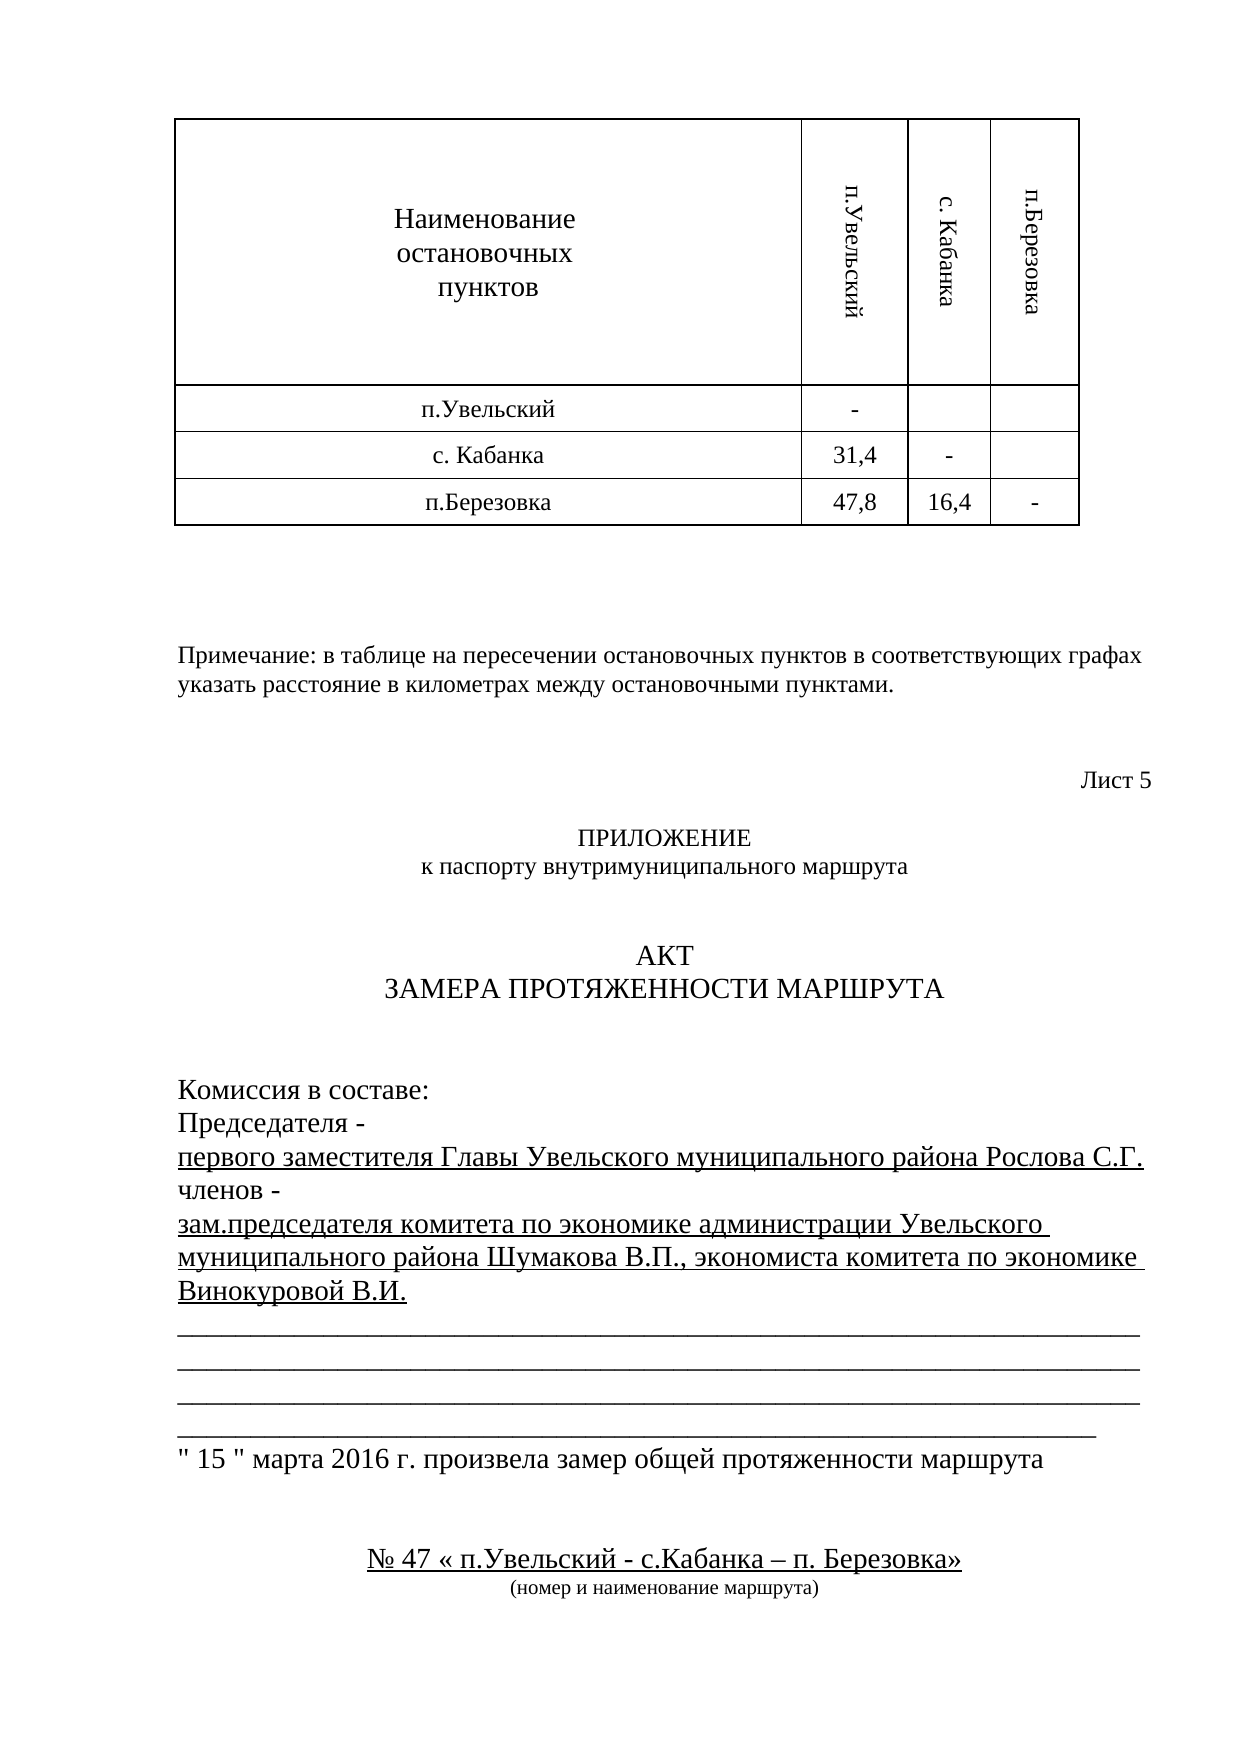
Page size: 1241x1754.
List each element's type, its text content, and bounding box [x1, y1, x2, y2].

table_cell 47,8 [802, 479, 907, 524]
text Лист 5 [177, 765, 1152, 794]
table_header п.Березовка [991, 120, 1078, 384]
table_cell 16,4 [909, 479, 990, 524]
text АКТ [177, 938, 1152, 971]
text Комиссия в составе: [177, 1072, 1152, 1105]
table_cell - [991, 479, 1078, 524]
table_cell [909, 386, 990, 431]
text Председателя - [177, 1105, 1152, 1139]
table_header с. Кабанка [909, 120, 990, 384]
table_cell п.Увельский [176, 386, 801, 431]
text (номер и наименование маршрута) [177, 1575, 1152, 1599]
text к паспорту внутримуниципального маршрута [177, 851, 1152, 880]
table_header Наименование остановочных пунктов [176, 120, 801, 384]
text первого заместителя Главы Увельского муниципального района Рослова С.Г. [177, 1139, 1152, 1172]
table_cell 31,4 [802, 432, 907, 477]
table_header п.Увельский [802, 120, 907, 384]
table_cell [991, 386, 1078, 431]
text ЗАМЕРА ПРОТЯЖЕННОСТИ МАРШРУТА [177, 971, 1152, 1005]
table_cell - [802, 386, 907, 431]
text членов - [177, 1172, 1152, 1206]
table_cell - [909, 432, 990, 477]
text _____________________________________________________________________________________________________________________________________________________________________________________________________________________________________________________________________ [177, 1307, 1152, 1441]
text " 15 " марта 2016 г. произвела замер общей протяженности маршрута [177, 1441, 1152, 1474]
text № 47 « п.Увельский - с.Кабанка – п. Березовка» [177, 1541, 1152, 1575]
table_cell [991, 432, 1078, 477]
table_cell с. Кабанка [176, 432, 801, 477]
text ПРИЛОЖЕНИЕ [177, 823, 1152, 851]
text Примечание: в таблице на пересечении остановочных пунктов в соответствующих графах указать расстояние в километрах между остановочными пунктами. [177, 640, 1152, 697]
text зам.председателя комитета по экономике администрации Увельского муниципального района Шумакова В.П., экономиста комитета по экономике Винокуровой В.И. [177, 1206, 1152, 1307]
table_cell п.Березовка [176, 479, 801, 524]
